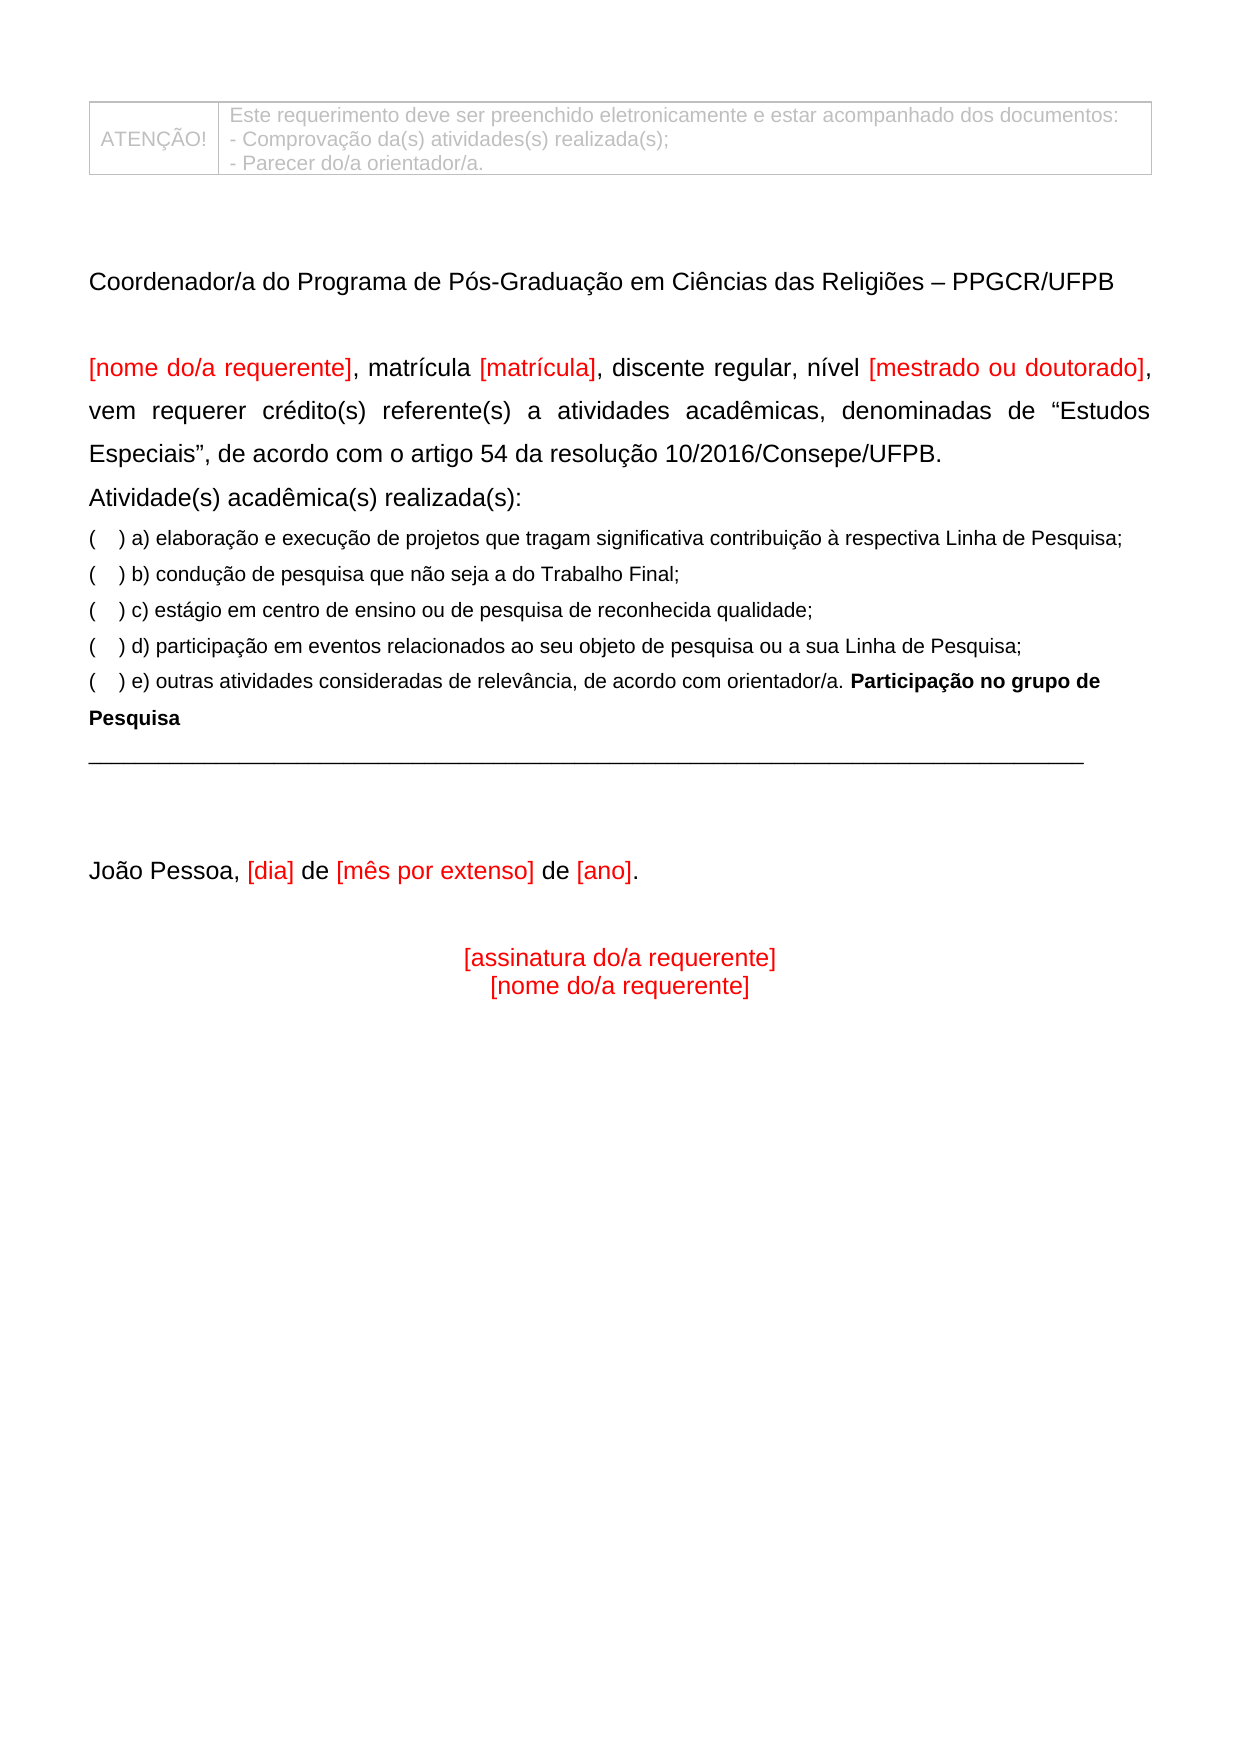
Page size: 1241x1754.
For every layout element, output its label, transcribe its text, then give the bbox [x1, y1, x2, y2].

text [nome do/a requerente], matrícula [matrícula], discente regular, nível [mestrado ou doutorado], vem requerer crédito(s) referente(s) a atividades acadêmicas, denominadas de “Estudos Especiais”, de acordo com o artigo 54 da resolução 10/2016/Consepe/UFPB. [89, 353, 1152, 468]
text [nome do/a requerente] [89, 971, 1152, 1000]
text [assinatura do/a requerente] [89, 942, 1152, 971]
text João Pessoa, [dia] de [mês por extenso] de [ano]. [89, 856, 1152, 885]
text Atividade(s) acadêmica(s) realizada(s): [89, 482, 1152, 511]
text ( ) d) participação em eventos relacionados ao seu objeto de pesquisa ou a sua Linha de Pesquisa; [89, 633, 1152, 657]
text ( ) c) estágio em centro de ensino ou de pesquisa de reconhecida qualidade; [89, 597, 1152, 621]
text ( ) b) condução de pesquisa que não seja a do Trabalho Final; [89, 562, 1152, 586]
text Coordenador/a do Programa de Pós-Graduação em Ciências das Religiões – PPGCR/UFPB [89, 267, 1152, 296]
text ( ) e) outras atividades consideradas de relevância, de acordo com orientador/a. Participação no grupo de Pesquisa ______________________________________________________________________________________ [89, 669, 1152, 765]
text ( ) a) elaboração e execução de projetos que tragam significativa contribuição à respectiva Linha de Pesquisa; [89, 526, 1152, 549]
